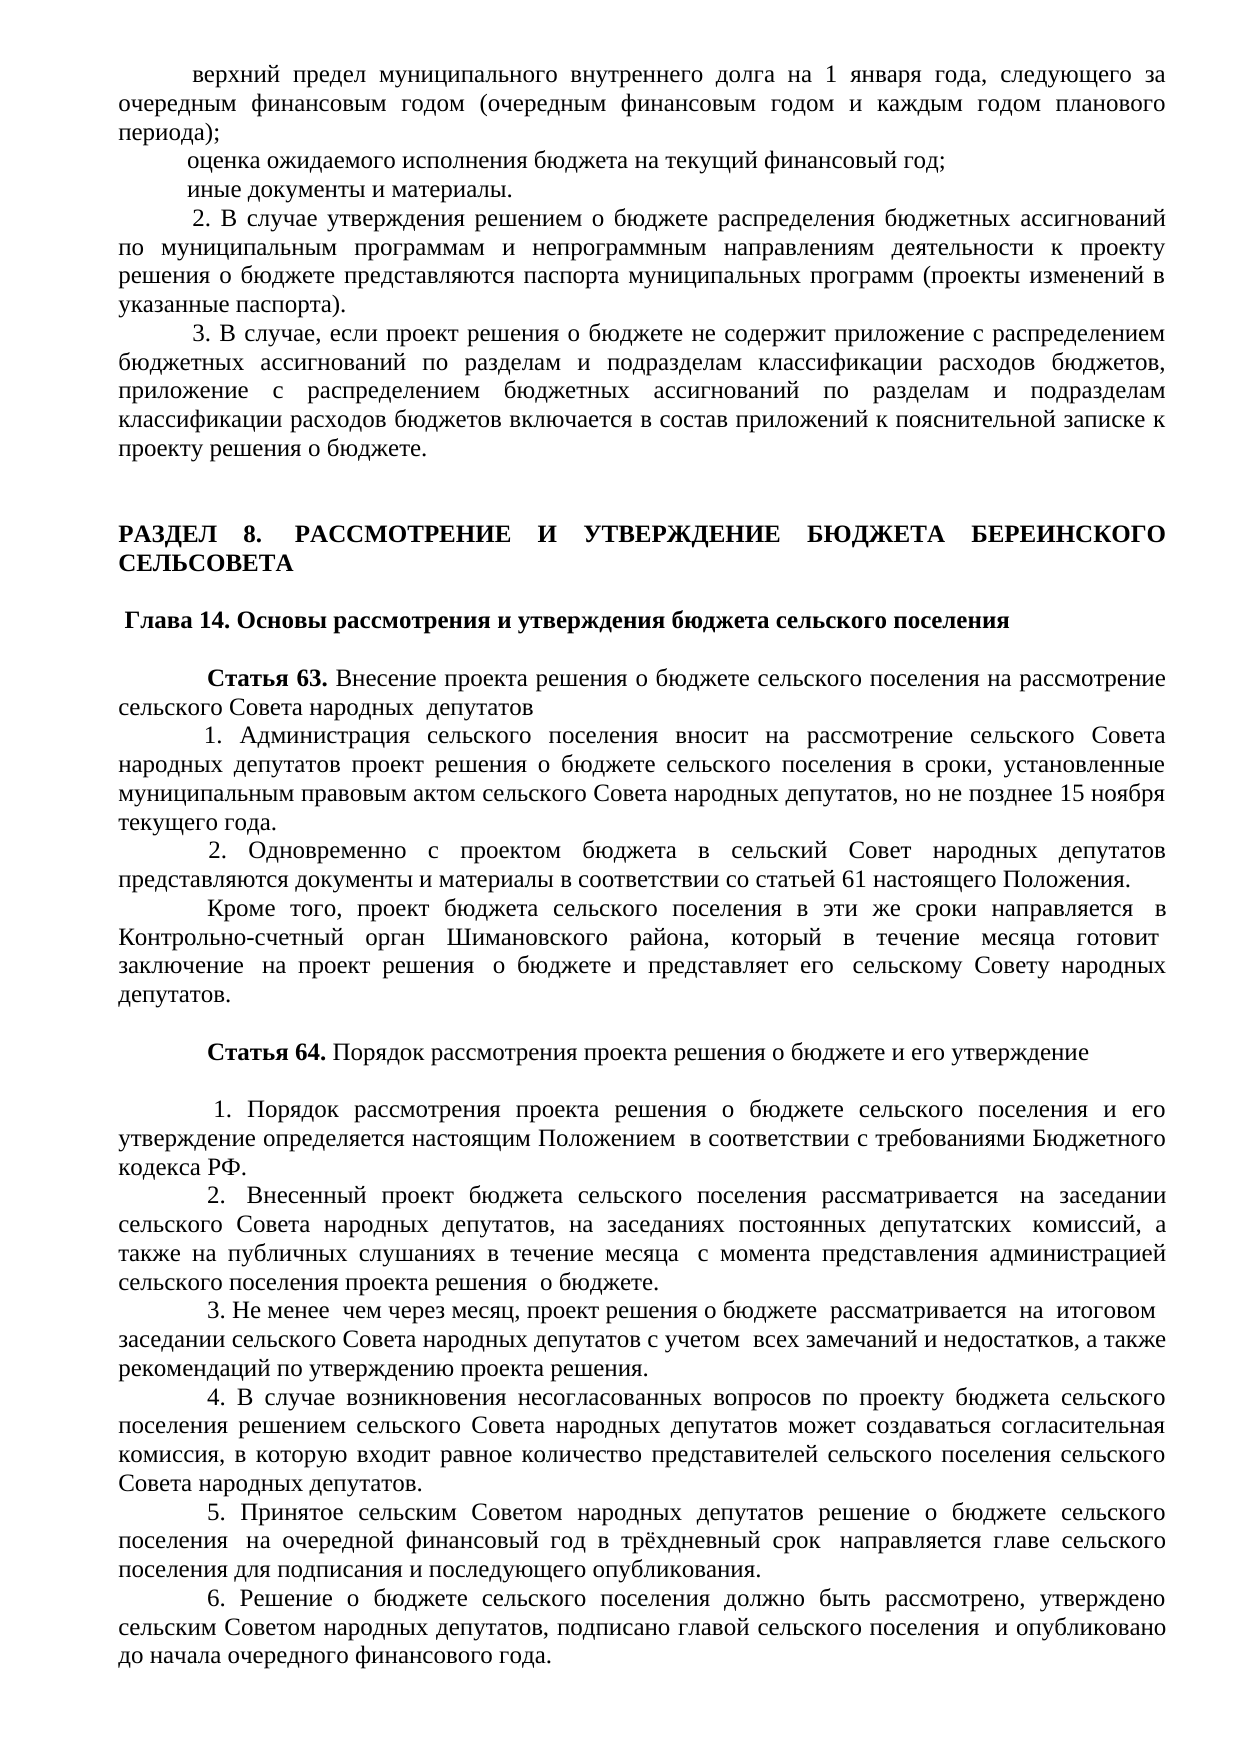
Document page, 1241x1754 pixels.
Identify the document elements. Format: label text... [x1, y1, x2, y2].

text 1. Администрация сельского поселения вносит на рассмотрение сельского Совета народных депутатов проект решения о бюджете сельского поселения в сроки, установленные муниципальным правовым актом сельского Совета народных депутатов, но не позднее 15 ноября текущего года. [118, 720, 1167, 835]
text 2. Одновременно с проектом бюджета в сельский Совет народных депутатов представляются документы и материалы в соответствии со статьей 61 настоящего Положения. [118, 835, 1167, 893]
text Кроме того, проект бюджета сельского поселения в эти же сроки направляется в Контрольно-счетный орган Шимановского района, который в течение месяца готовит заключение на проект решения о бюджете и представляет его сельскому Совету народных депутатов. [118, 893, 1167, 1008]
text 2. В случае утверждения решением о бюджете распределения бюджетных ассигнований по муниципальным программам и непрограммным направлениям деятельности к проекту решения о бюджете представляются паспорта муниципальных программ (проекты изменений в указанные паспорта). [118, 203, 1167, 318]
text Статья 63. Внесение проекта решения о бюджете сельского поселения на рассмотрение сельского Совета народных депутатов [118, 663, 1167, 720]
text 4. В случае возникновения несогласованных вопросов по проекту бюджета сельского поселения решением сельского Совета народных депутатов может создаваться согласительная комиссия, в которую входит равное количество представителей сельского поселения сельского Совета народных депутатов. [118, 1382, 1167, 1497]
text Статья 64. Порядок рассмотрения проекта решения о бюджете и его утверждение [118, 1037, 1167, 1065]
text 6. Решение о бюджете сельского поселения должно быть рассмотрено, утверждено сельским Советом народных депутатов, подписано главой сельского поселения и опубликовано до начала очередного финансового года. [118, 1583, 1167, 1669]
text 1. Порядок рассмотрения проекта решения о бюджете сельского поселения и его утверждение определяется настоящим Положением в соответствии с требованиями Бюджетного кодекса РФ. [118, 1094, 1167, 1180]
text 3. Не менее чем через месяц, проект решения о бюджете рассматривается на итоговом заседании сельского Совета народных депутатов с учетом всех замечаний и недостатков, а также рекомендаций по утверждению проекта решения. [118, 1295, 1167, 1382]
text РАЗДЕЛ 8. РАССМОТРЕНИЕ И УТВЕРЖДЕНИЕ БЮДЖЕТА БЕРЕИНСКОГО СЕЛЬСОВЕТА [118, 519, 1167, 577]
text 3. В случае, если проект решения о бюджете не содержит приложение с распределением бюджетных ассигнований по разделам и подразделам классификации расходов бюджетов, приложение с распределением бюджетных ассигнований по разделам и подразделам классификации расходов бюджетов включается в состав приложений к пояснительной записке к проекту решения о бюджете. [118, 318, 1167, 462]
text иные документы и материалы. [118, 174, 1167, 203]
text верхний предел муниципального внутреннего долга на 1 января года, следующего за очередным финансовым годом (очередным финансовым годом и каждым годом планового периода); [118, 59, 1167, 145]
text Глава 14. Основы рассмотрения и утверждения бюджета сельского поселения [118, 605, 1167, 634]
text 2. Внесенный проект бюджета сельского поселения рассматривается на заседании сельского Совета народных депутатов, на заседаниях постоянных депутатских комиссий, а также на публичных слушаниях в течение месяца с момента представления администрацией сельского поселения проекта решения о бюджете. [118, 1180, 1167, 1295]
text оценка ожидаемого исполнения бюджета на текущий финансовый год; [118, 145, 1167, 174]
text 5. Принятое сельским Советом народных депутатов решение о бюджете сельского поселения на очередной финансовый год в трёхдневный срок направляется главе сельского поселения для подписания и последующего опубликования. [118, 1497, 1167, 1583]
